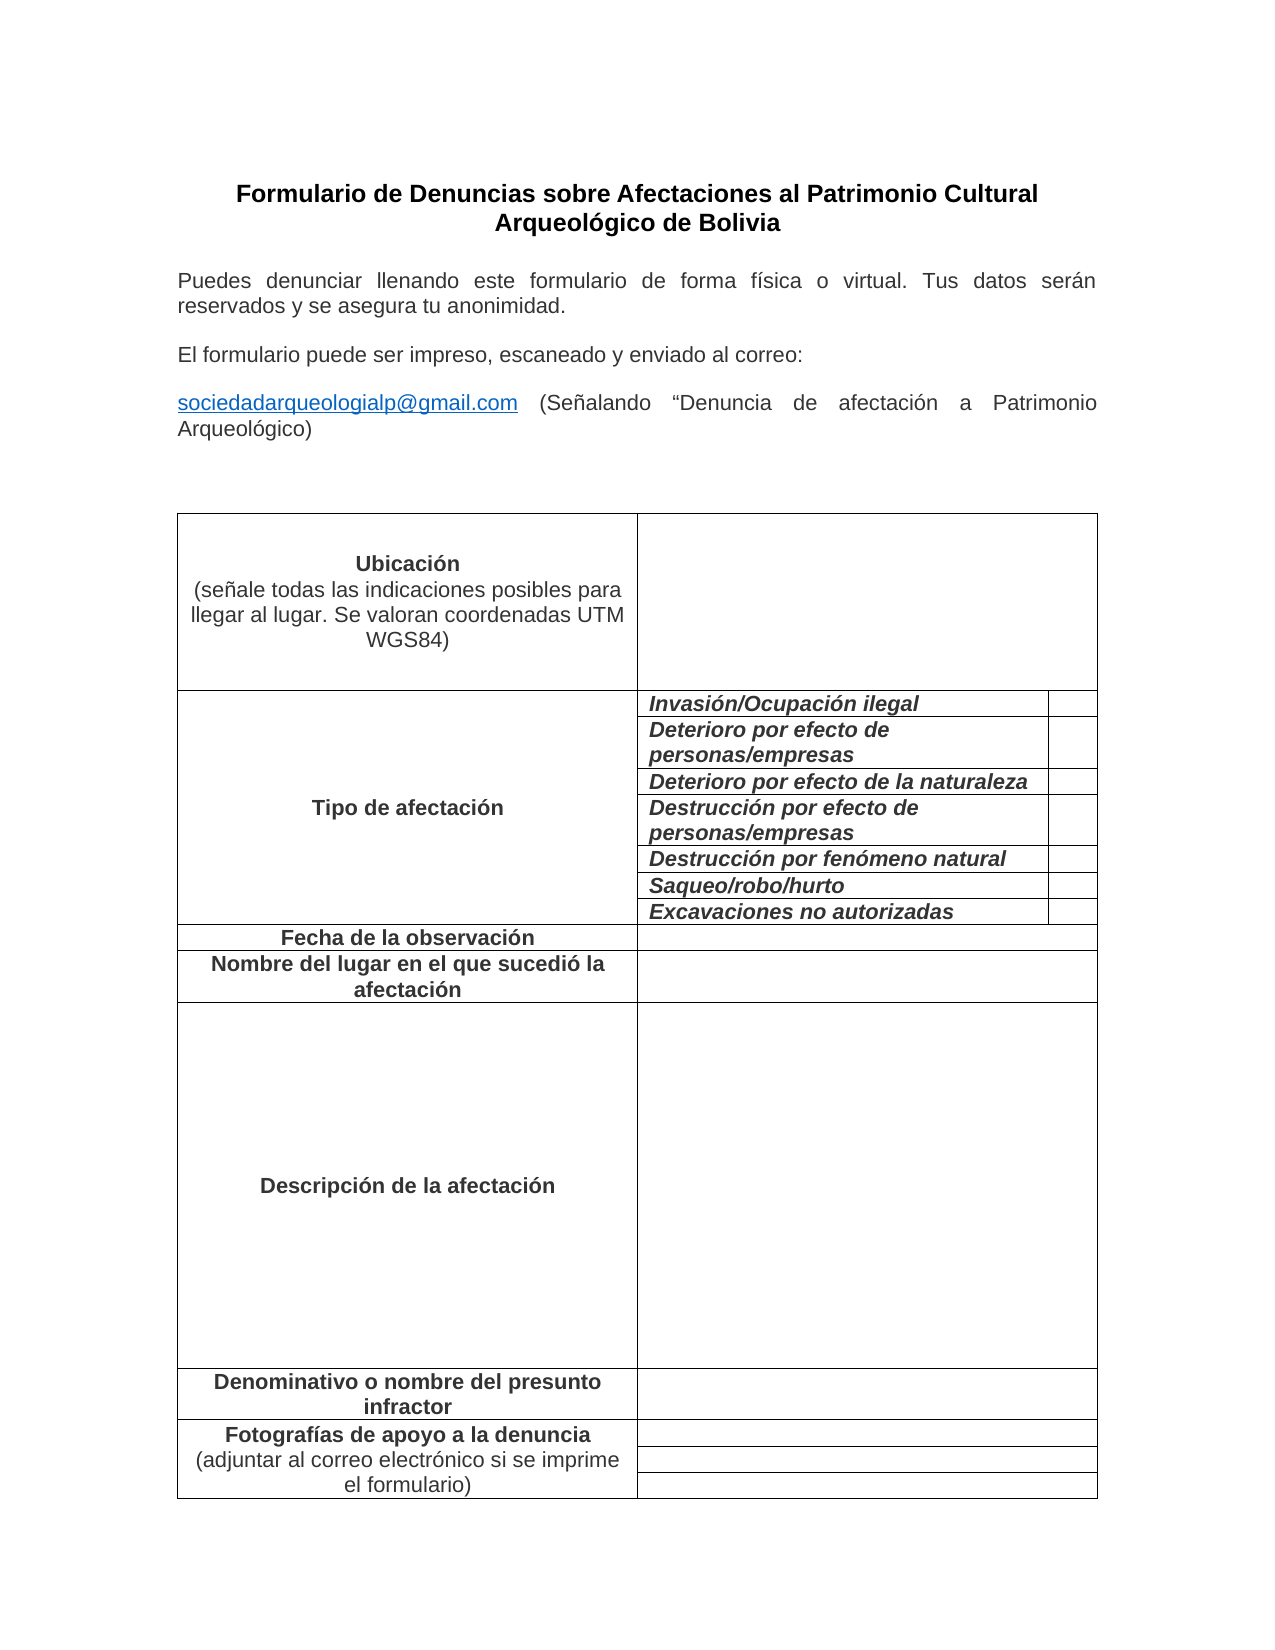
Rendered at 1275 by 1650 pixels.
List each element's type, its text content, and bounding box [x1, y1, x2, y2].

table_cell [1049, 846, 1097, 872]
table_cell Saqueo/robo/hurto [638, 873, 1048, 898]
table_cell Denominativo o nombre del presunto infractor [178, 1369, 637, 1419]
text Formulario de Denuncias sobre Afectaciones al Patrimonio Cultural Arqueológico de Bolivia [177, 179, 1098, 236]
table_cell [638, 925, 1097, 950]
table_header [638, 514, 1097, 690]
table_cell [1049, 691, 1097, 716]
table_cell Descripción de la afectación [178, 1003, 637, 1368]
text sociedadarqueologialp@gmail.com (Señalando “Denuncia de afectación a Patrimonio Arqueológico) [177, 390, 1098, 441]
table_cell Deterioro por efecto de la naturaleza [638, 769, 1048, 794]
table_cell [638, 1473, 1097, 1498]
table_cell [638, 1003, 1097, 1368]
table_cell Destrucción por efecto de personas/empresas [638, 795, 1048, 845]
table_cell Destrucción por fenómeno natural [638, 846, 1048, 872]
table_cell [638, 1447, 1097, 1472]
text El formulario puede ser impreso, escaneado y enviado al correo: [177, 342, 1098, 367]
table_cell [1049, 717, 1097, 768]
table_cell [1049, 899, 1097, 924]
table_cell Fotografías de apoyo a la denuncia (adjuntar al correo electrónico si se imprime el formulario) [178, 1420, 637, 1498]
table_cell Tipo de afectación [178, 691, 637, 924]
table_cell Deterioro por efecto de personas/empresas [638, 717, 1048, 768]
table_cell Excavaciones no autorizadas [638, 899, 1048, 924]
table_cell [1049, 873, 1097, 898]
text Puedes denunciar llenando este formulario de forma física o virtual. Tus datos serán reservados y se asegura tu anonimidad. [177, 268, 1098, 318]
table_header Ubicación (señale todas las indicaciones posibles para llegar al lugar. Se valoran coordenadas UTM WGS84) [178, 514, 637, 690]
table_cell [638, 951, 1097, 1002]
table_cell [638, 1420, 1097, 1446]
table_cell [638, 1369, 1097, 1419]
table_cell [1049, 795, 1097, 845]
table_cell [1049, 769, 1097, 794]
table_cell Invasión/Ocupación ilegal [638, 691, 1048, 716]
table_cell Nombre del lugar en el que sucedió la afectación [178, 951, 637, 1002]
table_cell Fecha de la observación [178, 925, 637, 950]
